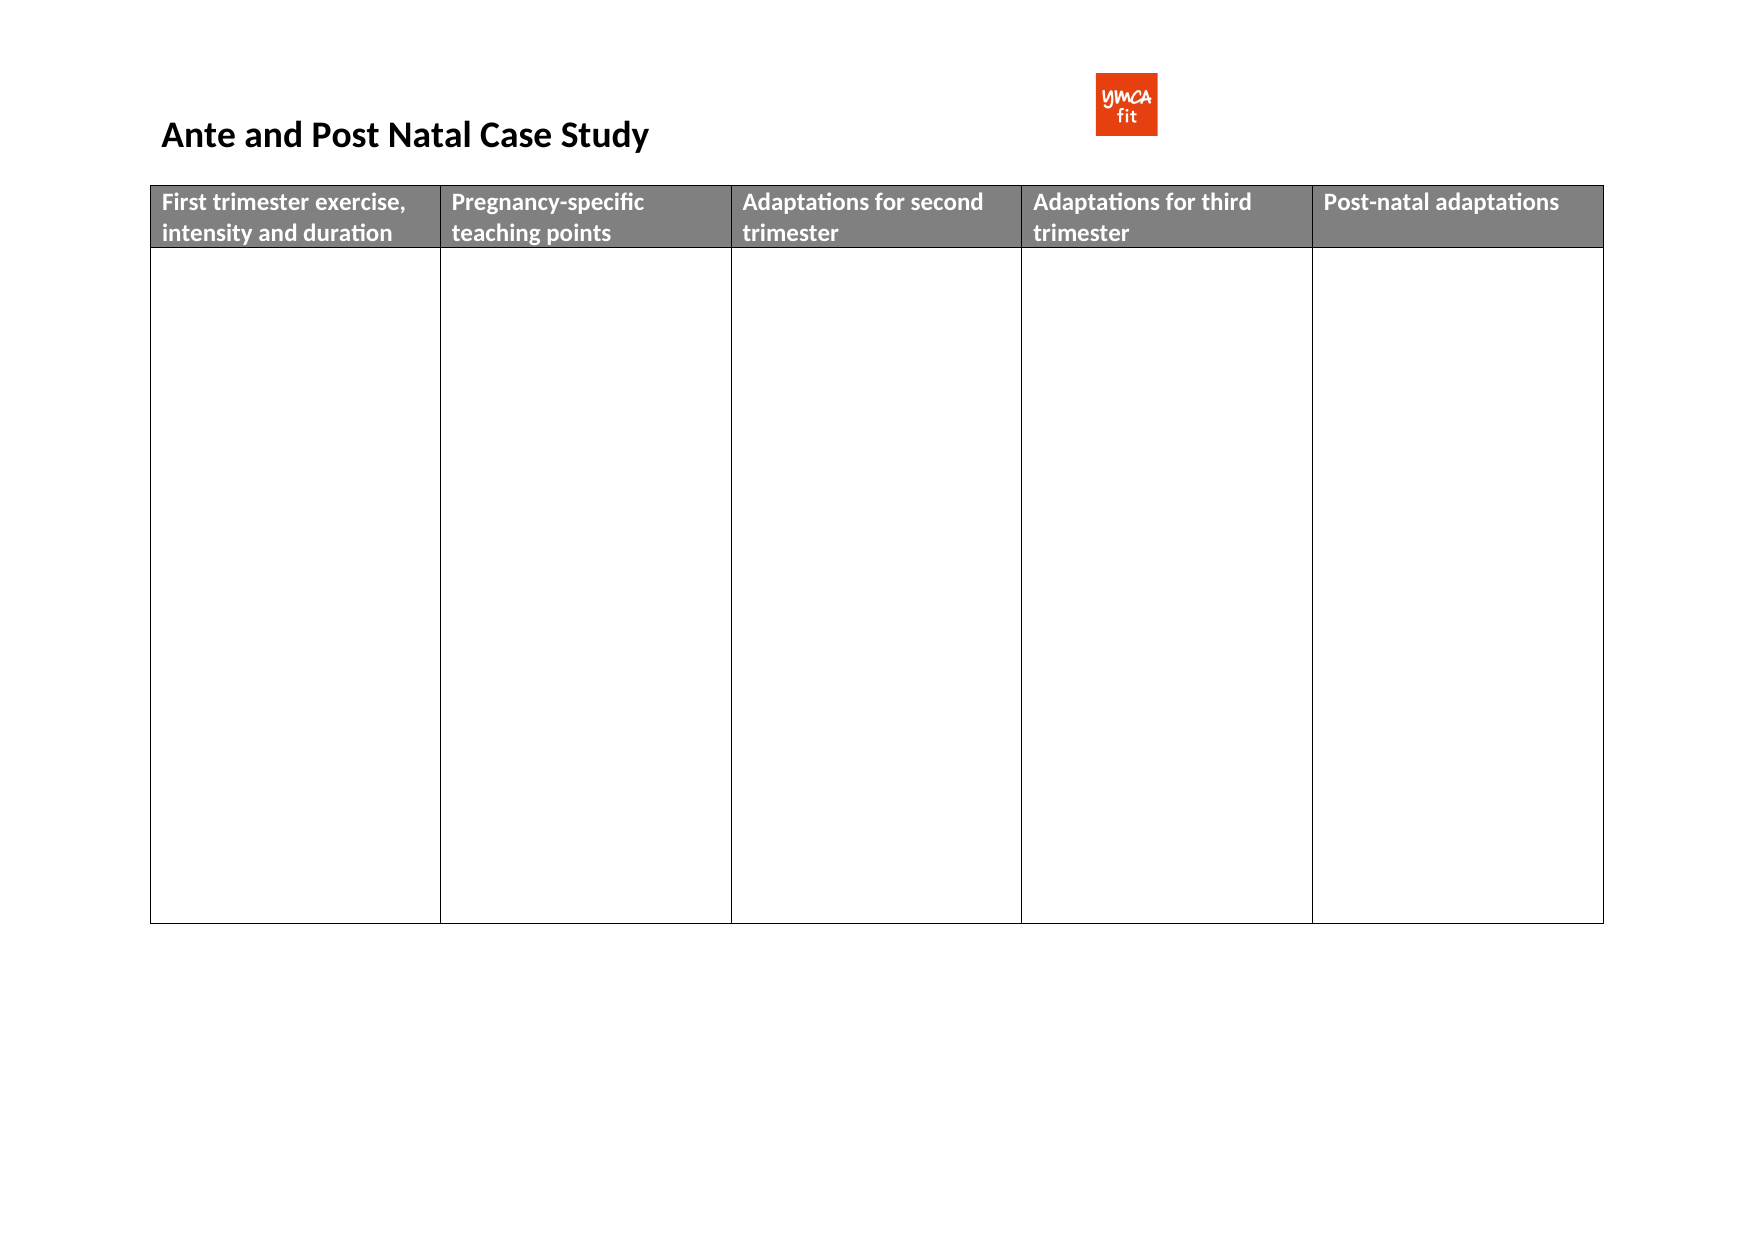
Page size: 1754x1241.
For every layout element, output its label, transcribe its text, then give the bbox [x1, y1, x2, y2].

table_header Adaptations for second trimester [732, 186, 1021, 247]
picture [1095, 73, 1158, 136]
table_header First trimester exercise, intensity and duration [151, 186, 440, 247]
table_cell [1313, 248, 1603, 923]
table_cell [441, 248, 731, 923]
table_header Adaptations for third trimester [1022, 186, 1312, 247]
table_header Pregnancy-specific teaching points [441, 186, 731, 247]
table_cell [732, 248, 1021, 923]
table_cell [1022, 248, 1312, 923]
table_header Post-natal adaptations [1313, 186, 1603, 247]
table_cell [151, 248, 440, 923]
